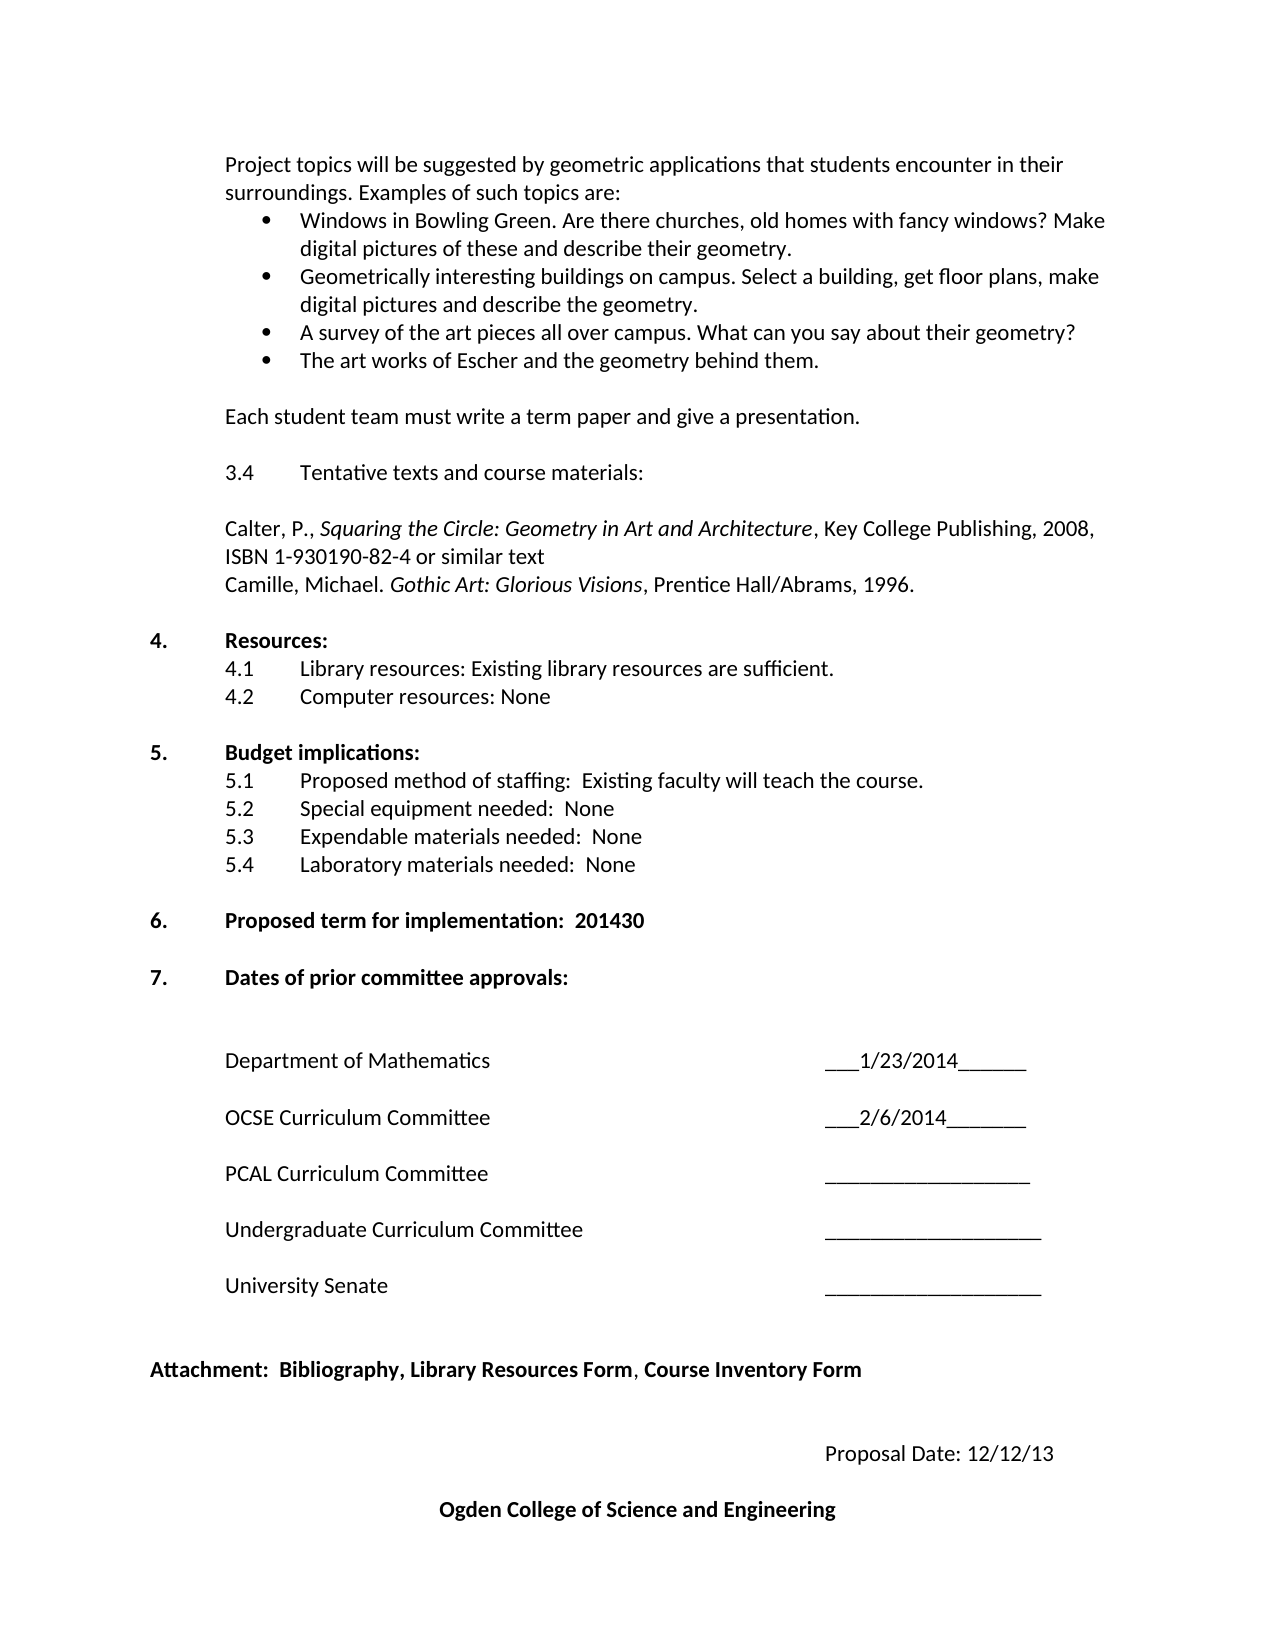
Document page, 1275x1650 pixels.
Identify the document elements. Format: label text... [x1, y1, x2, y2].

list Laboratory materials needed: None [225, 851, 1125, 878]
text 4. Resources: [150, 626, 1125, 654]
list Special equipment needed: None [225, 794, 1125, 822]
list Tentative texts and course materials: [225, 458, 1125, 486]
text PCAL Curriculum Committee __________________ [150, 1131, 1125, 1187]
text University Senate ___________________ [150, 1271, 1125, 1299]
list Expendable materials needed: None [225, 822, 1125, 851]
text 6. Proposed term for implementation: 201430 [150, 907, 1125, 934]
text Each student team must write a term paper and give a presentation. [225, 402, 1125, 430]
text Department of Mathematics ___1/23/2014______ [150, 1047, 1125, 1075]
list Proposed method of staffing: Existing faculty will teach the course. [225, 766, 1125, 794]
text Ogden College of Science and Engineering [150, 1495, 1125, 1523]
text Proposal Date: 12/12/13 [825, 1439, 1125, 1467]
list Computer resources: None [225, 682, 1125, 710]
text Camille, Michael. Gothic Art: Glorious Visions, Prentice Hall/Abrams, 1996. [225, 570, 1125, 598]
text 5. Budget implications: [150, 738, 1125, 766]
text OCSE Curriculum Committee ___2/6/2014_______ [150, 1103, 1125, 1131]
text Undergraduate Curriculum Committee ___________________ [150, 1215, 1125, 1243]
text Calter, P., Squaring the Circle: Geometry in Art and Architecture, Key College Publishing, 2008, ISBN 1-930190-82-4 or similar text [225, 514, 1125, 570]
list Windows in Bowling Green. Are there churches, old homes with fancy windows? Make digital pictures of these and describe their geometry. [262, 206, 1125, 262]
list A survey of the art pieces all over campus. What can you say about their geometry? [262, 318, 1125, 346]
list Library resources: Existing library resources are sufficient. [225, 654, 1125, 682]
text Project topics will be suggested by geometric applications that students encounter in their surroundings. Examples of such topics are: [225, 150, 1125, 206]
text 7. Dates of prior committee approvals: [150, 963, 1125, 991]
list Geometrically interesting buildings on campus. Select a building, get floor plans, make digital pictures and describe the geometry. [262, 262, 1125, 318]
list The art works of Escher and the geometry behind them. [262, 346, 1125, 374]
text Attachment: Bibliography, Library Resources Form, Course Inventory Form [150, 1355, 1125, 1383]
